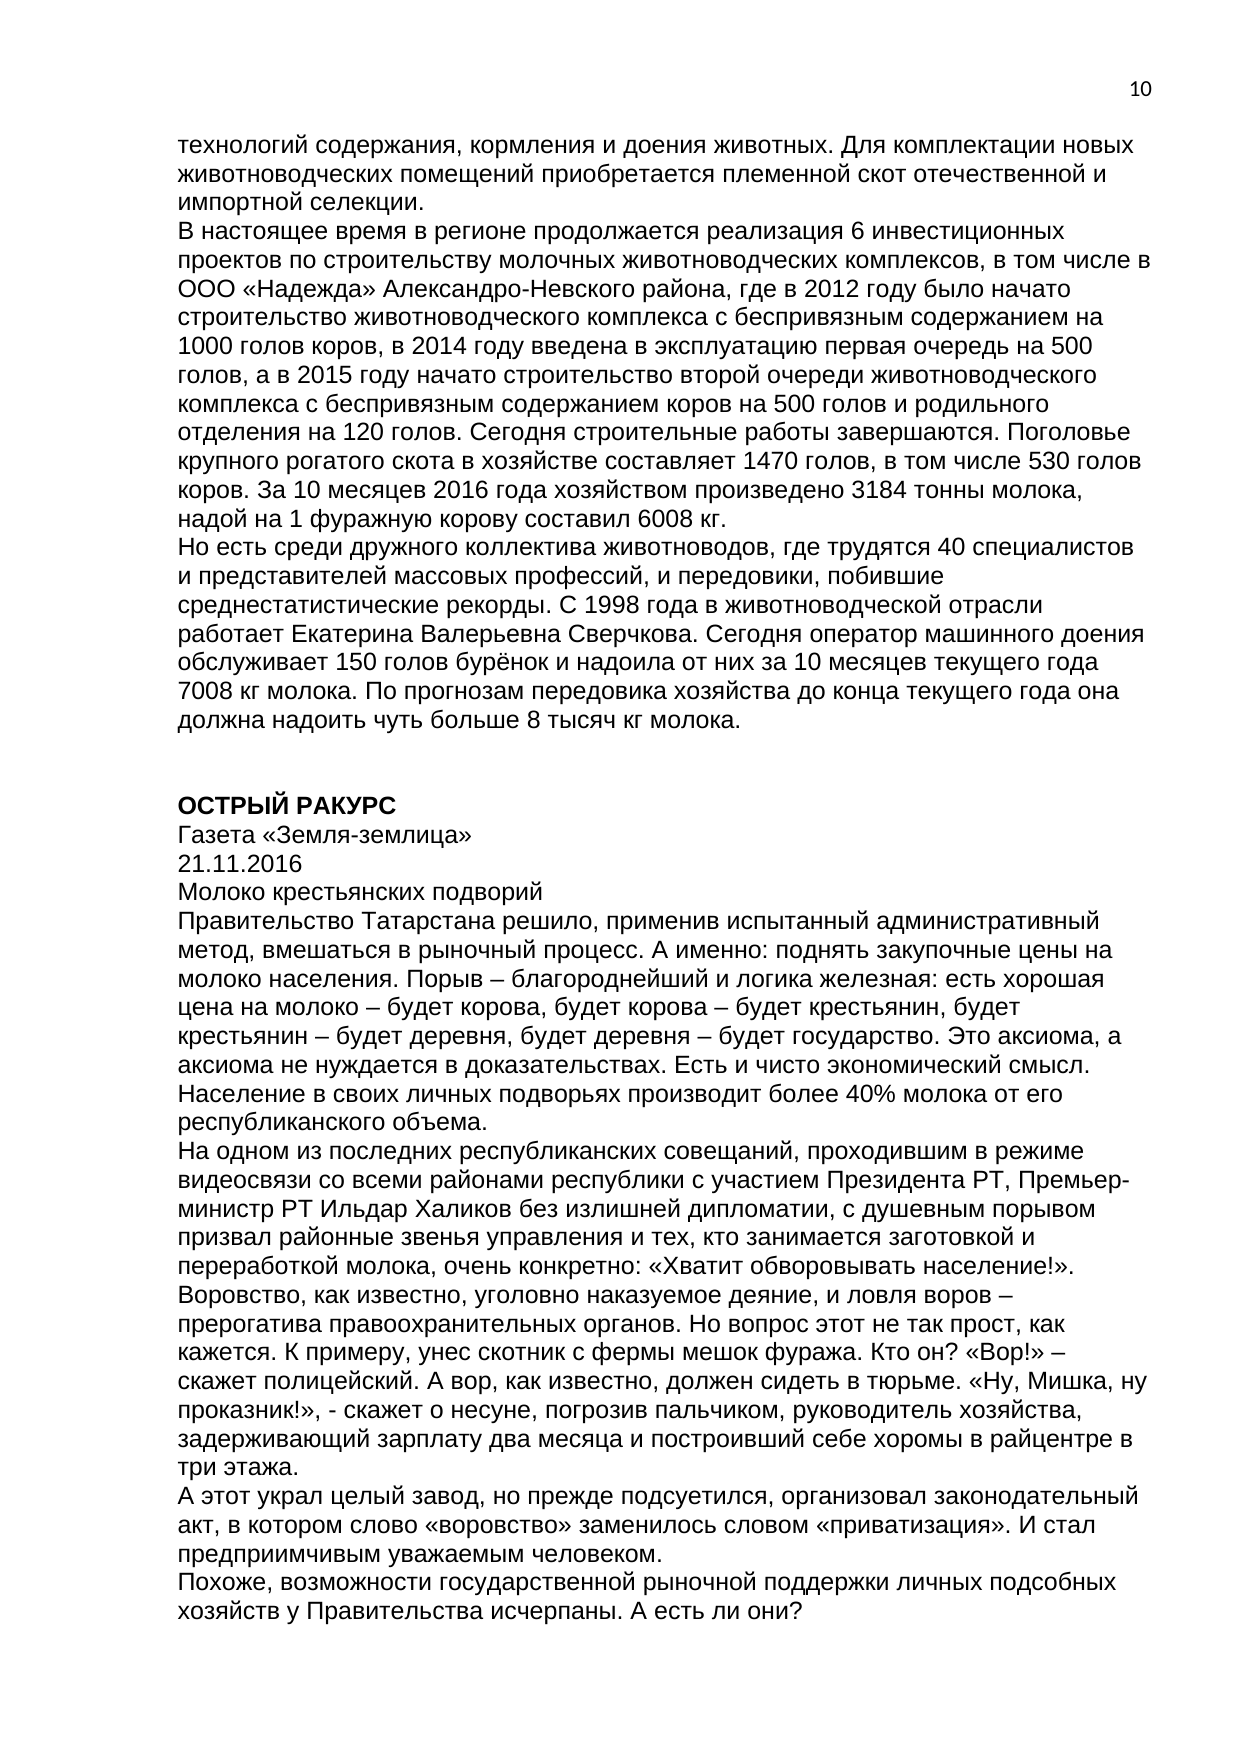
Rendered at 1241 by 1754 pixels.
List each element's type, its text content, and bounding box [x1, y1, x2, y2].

text 21.11.2016 [177, 848, 1152, 877]
text Острый ракурс [177, 791, 1152, 820]
text В настоящее время в регионе продолжается реализация 6 инвестиционных проектов по строительству молочных животноводческих комплексов, в том числе в ООО «Надежда» Александро-Невского района, где в 2012 году было начато строительство животноводческого комплекса с беспривязным содержанием на 1000 голов коров, в 2014 году введена в эксплуатацию первая очередь на 500 голов, а в 2015 году начато строительство второй очереди животноводческого комплекса с беспривязным содержанием коров на 500 голов и родильного отделения на 120 голов. Сегодня строительные работы завершаются. Поголовье крупного рогатого скота в хозяйстве составляет 1470 голов, в том числе 530 голов коров. За 10 месяцев 2016 года хозяйством произведено 3184 тонны молока, надой на 1 фуражную корову составил 6008 кг. [177, 216, 1152, 532]
text Правительство Татарстана решило, применив испытанный административный метод, вмешаться в рыночный процесс. А именно: поднять закупочные цены на молоко населения. Порыв – благороднейший и логика железная: есть хорошая цена на молоко – будет корова, будет корова – будет крестьянин, будет крестьянин – будет деревня, будет деревня – будет государство. Это аксиома, а аксиома не нуждается в доказательствах. Есть и чисто экономический смысл. Население в своих личных подворьях производит более 40% молока от его республиканского объема. [177, 906, 1152, 1136]
text Но есть среди дружного коллектива животноводов, где трудятся 40 специалистов и представителей массовых профессий, и передовики, побившие среднестатистические рекорды. С 1998 года в животноводческой отрасли работает Екатерина Валерьевна Сверчкова. Сегодня оператор машинного доения обслуживает 150 голов бурёнок и надоила от них за 10 месяцев текущего года 7008 кг молока. По прогнозам передовика хозяйства до конца текущего года она должна надоить чуть больше 8 тысяч кг молока. [177, 532, 1152, 733]
text Воровство, как известно, уголовно наказуемое деяние, и ловля воров – прерогатива правоохранительных органов. Но вопрос этот не так прост, как кажется. К примеру, унес скотник с фермы мешок фуража. Кто он? «Вор!» – скажет полицейский. А вор, как известно, должен сидеть в тюрьме. «Ну, Мишка, ну проказник!», - скажет о несуне, погрозив пальчиком, руководитель хозяйства, задерживающий зарплату два месяца и построивший себе хоромы в райцентре в три этажа. [177, 1280, 1152, 1481]
text На одном из последних республиканских совещаний, проходившим в режиме видеосвязи со всеми районами республики с участием Президента РТ, Премьер-министр РТ Ильдар Халиков без излишней дипломатии, с душевным порывом призвал районные звенья управления и тех, кто занимается заготовкой и переработкой молока, очень конкретно: «Хватит обворовывать население!». [177, 1136, 1152, 1280]
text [177, 130, 1152, 216]
text Газета «Земля-землица» [177, 820, 1152, 848]
text Похоже, возможности государственной рыночной поддержки личных подсобных хозяйств у Правительства исчерпаны. А есть ли они? [177, 1567, 1152, 1625]
text А этот украл целый завод, но прежде подсуетился, организовал законодательный акт, в котором слово «воровство» заменилось словом «приватизация». И стал предприимчивым уважаемым человеком. [177, 1481, 1152, 1567]
text Молоко крестьянских подворий [177, 877, 1152, 906]
